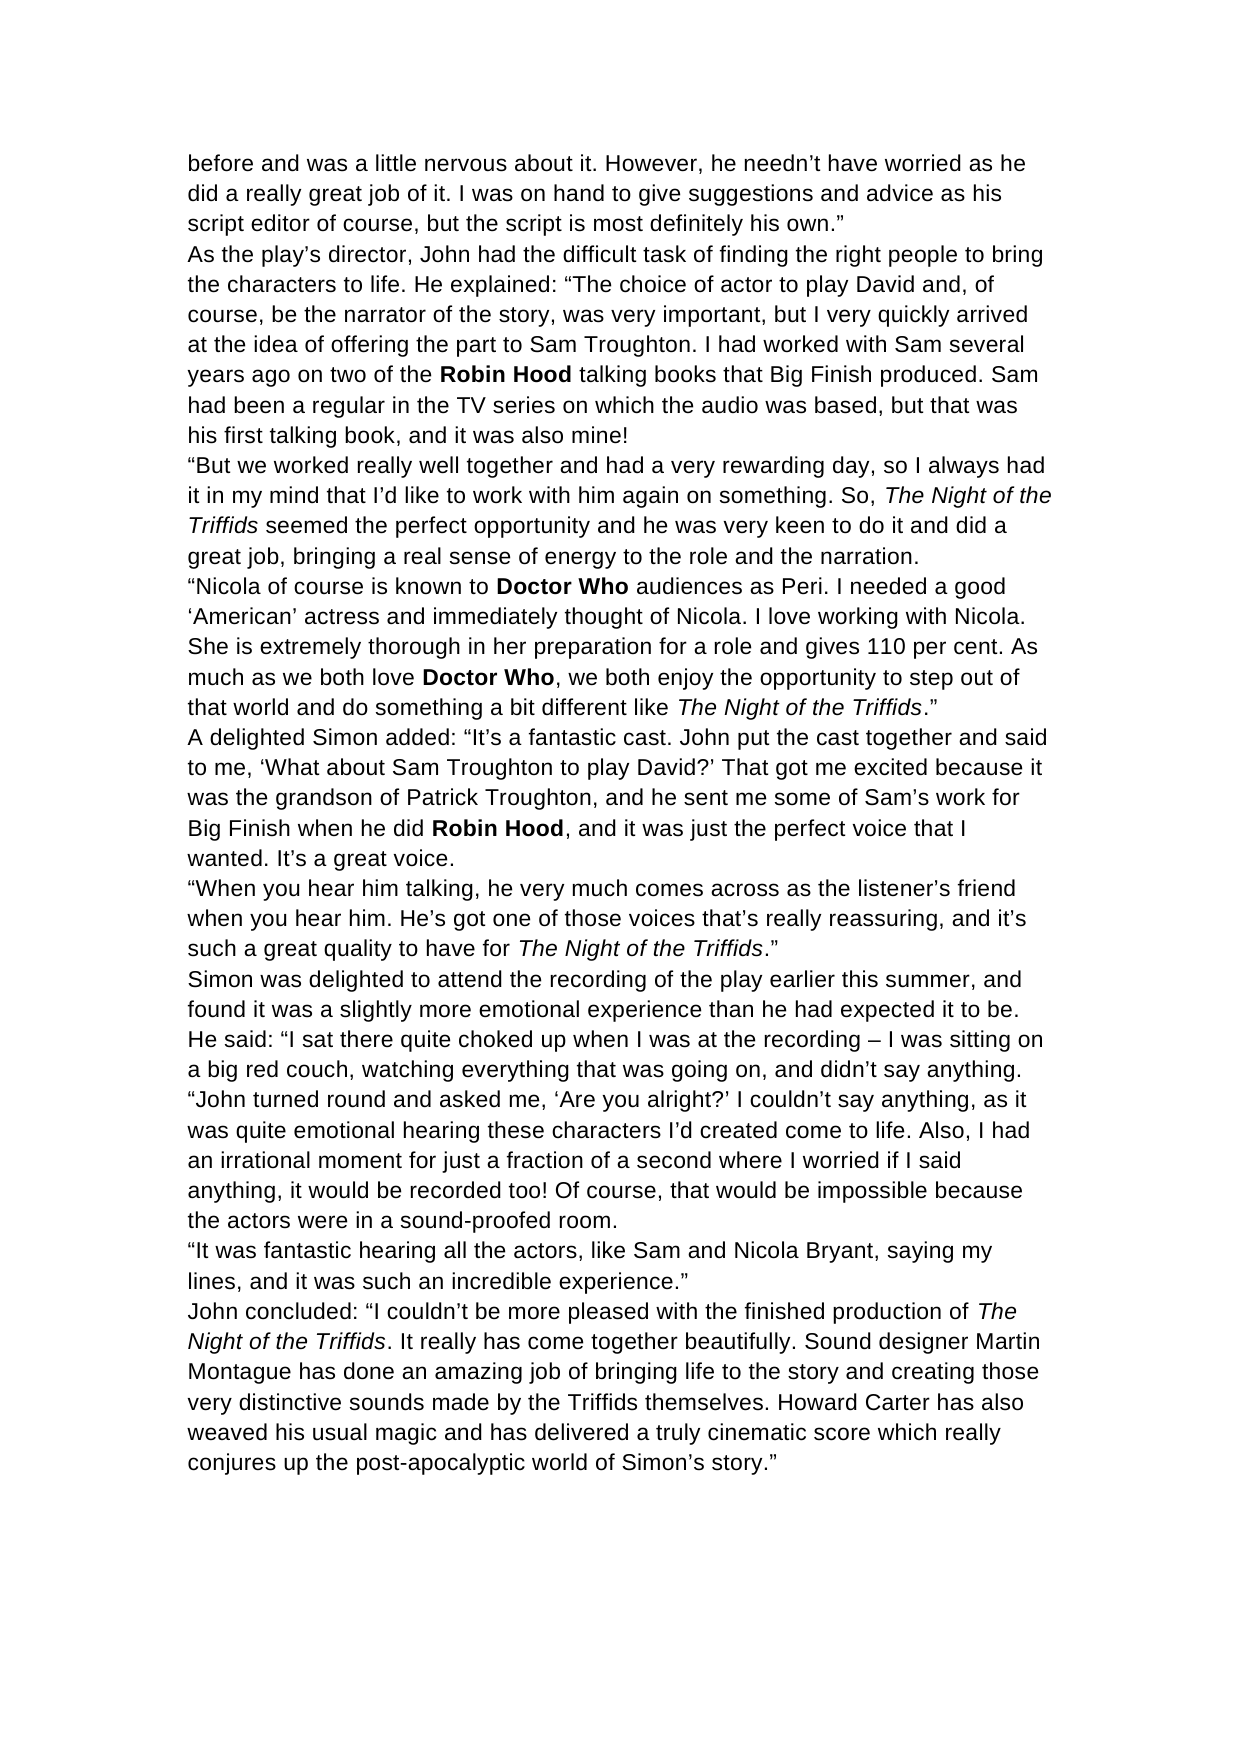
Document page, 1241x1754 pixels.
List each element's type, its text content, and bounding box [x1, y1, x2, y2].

text “When you hear him talking, he very much comes across as the listener’s friend when you hear him. He’s got one of those voices that’s really reassuring, and it’s such a great quality to have for The Night of the Triffids.” [187, 875, 1053, 962]
text “Nicola of course is known to Doctor Who audiences as Peri. I needed a good ‘American’ actress and immediately thought of Nicola. I love working with Nicola. She is extremely thorough in her preparation for a role and gives 110 per cent. As much as we both love Doctor Who, we both enjoy the opportunity to step out of that world and do something a bit different like The Night of the Triffids.” [187, 573, 1053, 720]
text Simon was delighted to attend the recording of the play earlier this summer, and found it was a slightly more emotional experience than he had expected it to be. He said: “I sat there quite choked up when I was at the recording – I was sitting on a big red couch, watching everything that was going on, and didn’t say anything. [187, 966, 1053, 1083]
text “But we worked really well together and had a very rewarding day, so I always had it in my mind that I’d like to work with him again on something. So, The Night of the Triffids seemed the perfect opportunity and he was very keen to do it and did a great job, bringing a real sense of energy to the role and the narration. [187, 452, 1053, 569]
text A delighted Simon added: “It’s a fantastic cast. John put the cast together and said to me, ‘What about Sam Troughton to play David?’ That got me excited because it was the grandson of Patrick Troughton, and he sent me some of Sam’s work for Big Finish when he did Robin Hood, and it was just the perfect voice that I wanted. It’s a great voice. [187, 724, 1053, 871]
text As the play’s director, John had the difficult task of finding the right people to bring the characters to life. He explained: “The choice of actor to play David and, of course, be the narrator of the story, was very important, but I very quickly arrived at the idea of offering the part to Sam Troughton. I had worked with Sam several years ago on two of the Robin Hood talking books that Big Finish produced. Sam had been a regular in the TV series on which the audio was based, but that was his first talking book, and it was also mine! [187, 241, 1053, 448]
text John concluded: “I couldn’t be more pleased with the finished production of The Night of the Triffids. It really has come together beautifully. Sound designer Martin Montague has done an amazing job of bringing life to the story and creating those very distinctive sounds made by the Triffids themselves. Howard Carter has also weaved his usual magic and has delivered a truly cinematic score which really conjures up the post-apocalyptic world of Simon’s story.” [187, 1298, 1053, 1475]
text “It was fantastic hearing all the actors, like Sam and Nicola Bryant, saying my lines, and it was such an incredible experience.” [187, 1237, 1053, 1294]
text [187, 150, 1053, 237]
text “John turned round and asked me, ‘Are you alright?’ I couldn’t say anything, as it was quite emotional hearing these characters I’d created come to life. Also, I had an irrational moment for just a fraction of a second where I worried if I said anything, it would be recorded too! Of course, that would be impossible because the actors were in a sound-proofed room. [187, 1086, 1053, 1234]
